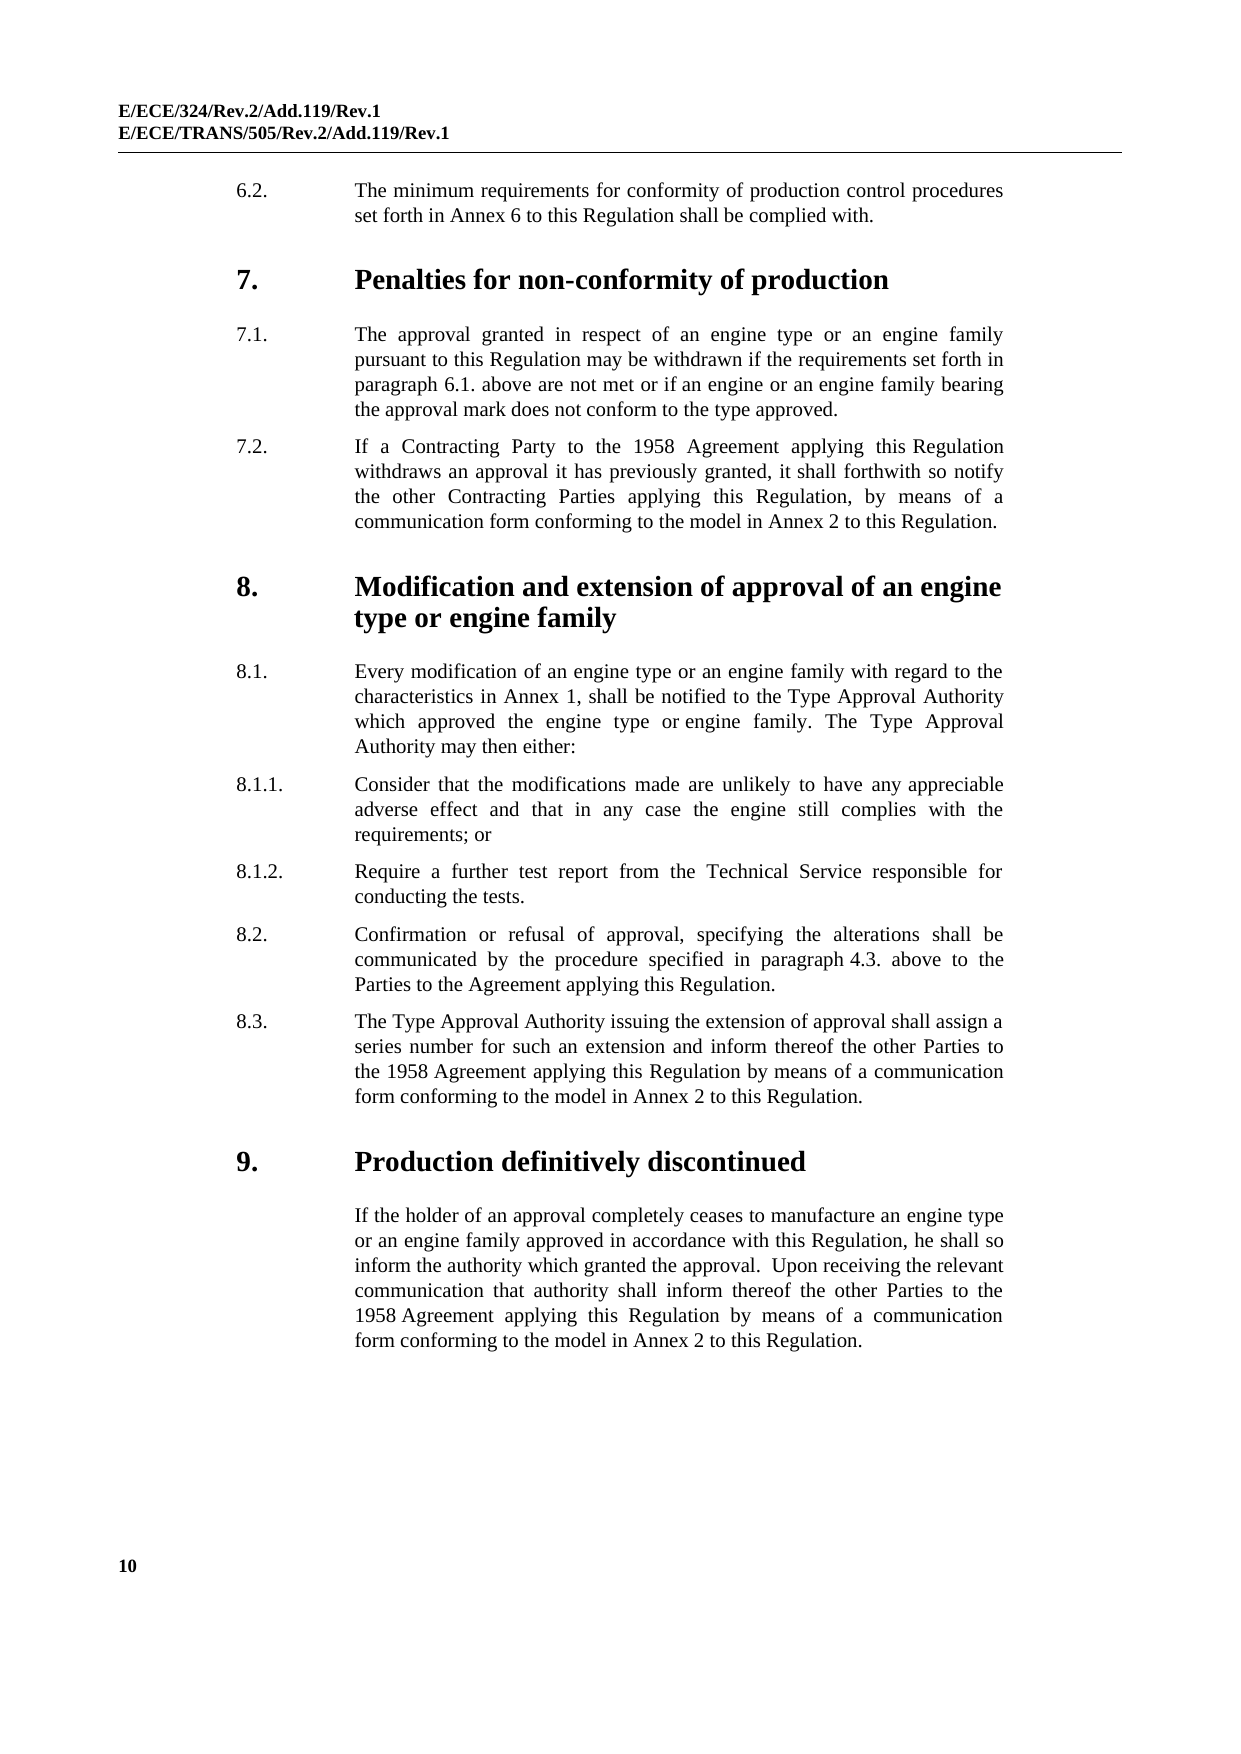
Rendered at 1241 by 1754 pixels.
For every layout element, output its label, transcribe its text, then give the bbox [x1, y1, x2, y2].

text 9. Production definitively discontinued [118, 1146, 1004, 1177]
text 8. Modification and extension of approval of an engine type or engine family [236, 571, 1004, 633]
text 7.1. The approval granted in respect of an engine type or an engine family pursuant to this Regulation may be withdrawn if the requirements set forth in paragraph 6.1. above are not met or if an engine or an engine family bearing the approval mark does not conform to the type approved. [236, 321, 1004, 421]
text 8.1. Every modification of an engine type or an engine family with regard to the characteristics in Annex 1, shall be notified to the Type Approval Authority which approved the engine type or engine family. The Type Approval Authority may then either: [236, 658, 1004, 758]
text 8.1.1. Consider that the modifications made are unlikely to have any appreciable adverse effect and that in any case the engine still complies with the requirements; or [236, 771, 1004, 846]
text 8.3. The Type Approval Authority issuing the extension of approval shall assign a series number for such an extension and inform thereof the other Parties to the 1958 Agreement applying this Regulation by means of a communication form conforming to the model in Annex 2 to this Regulation. [236, 1008, 1004, 1108]
text 8.2. Confirmation or refusal of approval, specifying the alterations shall be communicated by the procedure specified in paragraph 4.3. above to the Parties to the Agreement applying this Regulation. [236, 921, 1004, 996]
text 8.1.2. Require a further test report from the Technical Service responsible for conducting the tests. [236, 858, 1004, 908]
text 7. Penalties for non-conformity of production [118, 265, 1004, 296]
text If the holder of an approval completely ceases to manufacture an engine type or an engine family approved in accordance with this Regulation, he shall so inform the authority which granted the approval. Upon receiving the relevant communication that authority shall inform thereof the other Parties to the 1958 Agreement applying this Regulation by means of a communication form conforming to the model in Annex 2 to this Regulation. [236, 1202, 1004, 1352]
text 7.2. If a Contracting Party to the 1958 Agreement applying this Regulation withdraws an approval it has previously granted, it shall forthwith so notify the other Contracting Parties applying this Regulation, by means of a communication form conforming to the model in Annex 2 to this Regulation. [236, 433, 1004, 533]
text 6.2. The minimum requirements for conformity of production control procedures set forth in Annex 6 to this Regulation shall be complied with. [236, 177, 1004, 227]
